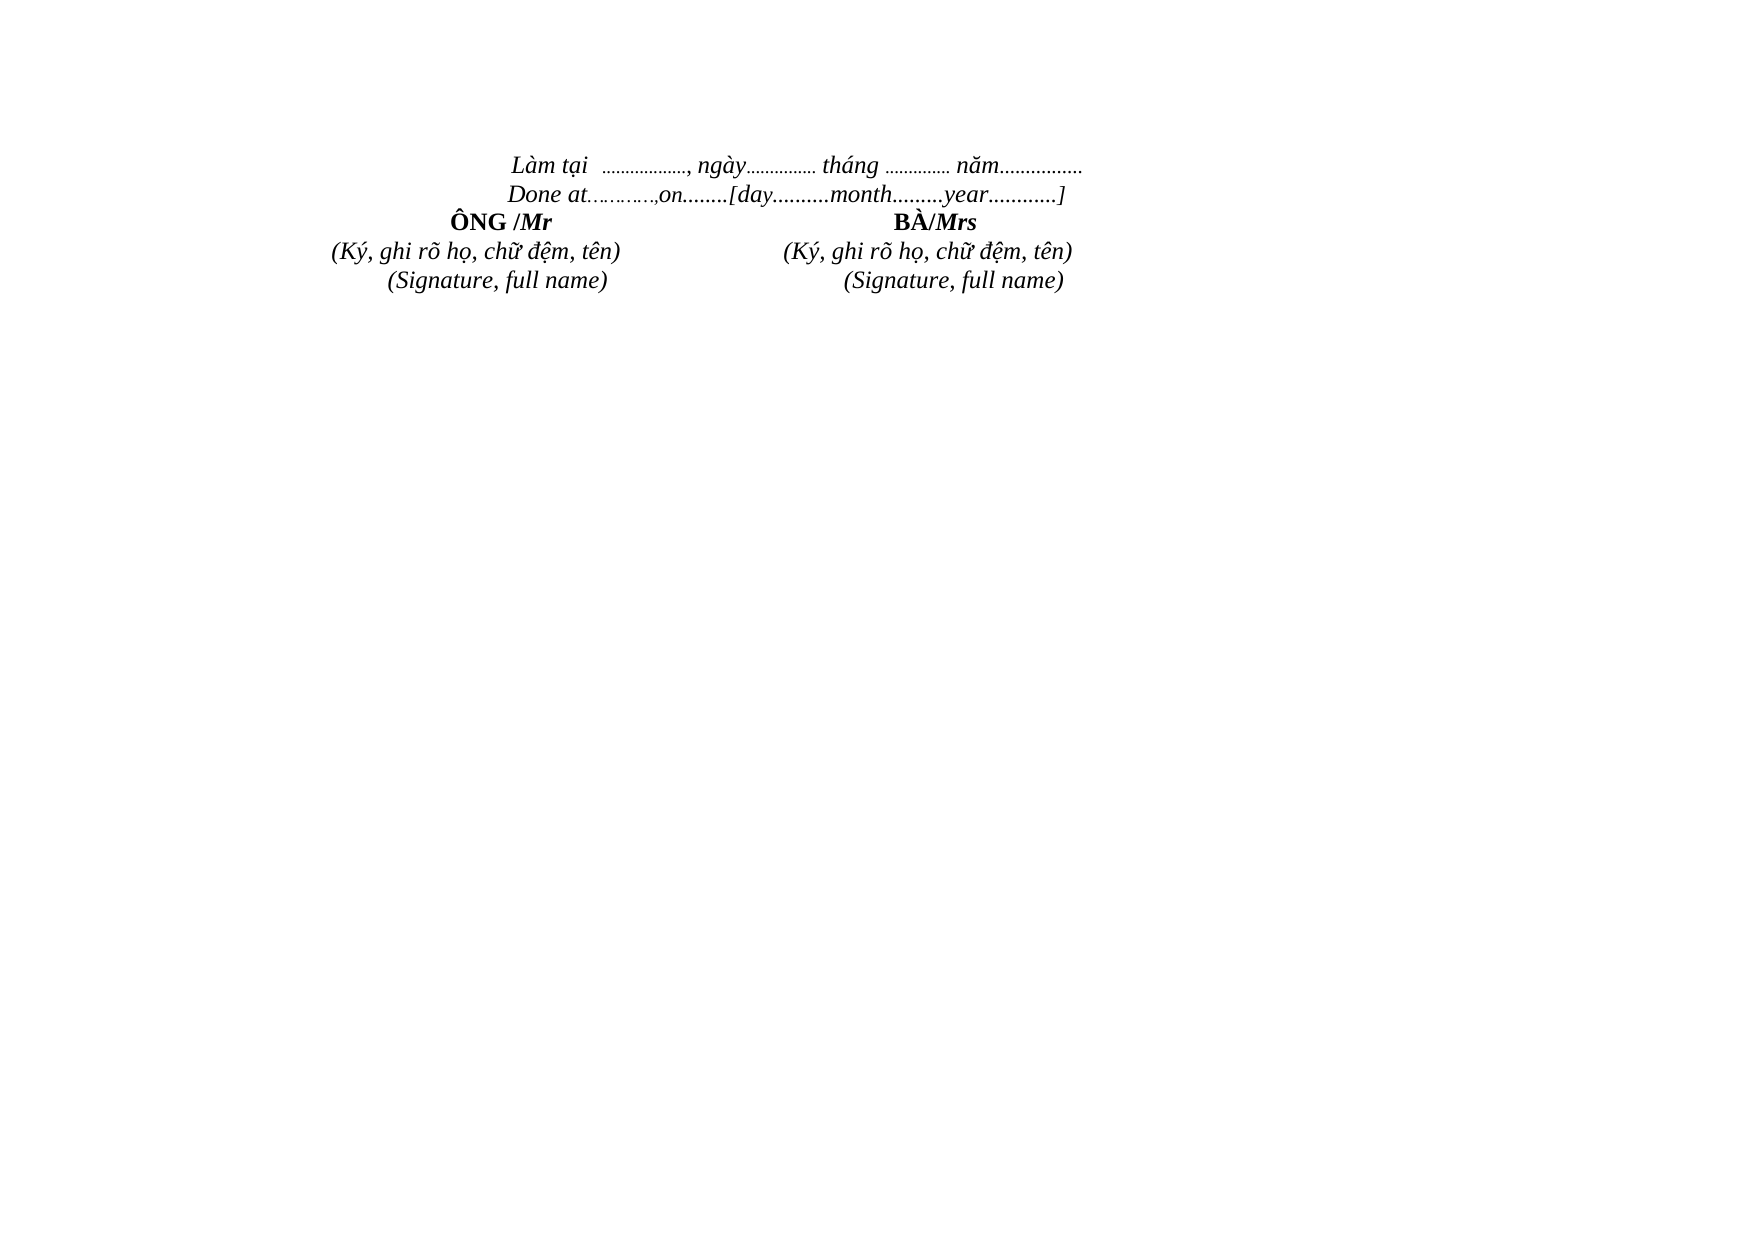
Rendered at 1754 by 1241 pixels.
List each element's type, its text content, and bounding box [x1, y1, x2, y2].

text ÔNG /Mr BÀ/Mrs [375, 207, 1604, 236]
text (Signature, full name) (Signature, full name) [150, 265, 1604, 294]
text (Ký, ghi rõ họ, chữ đệm, tên) (Ký, ghi rõ họ, chữ đệm, tên) [150, 236, 1604, 265]
text Done at…………,on........[day..........month.........year............] [375, 179, 1604, 207]
text Làm tại .................., ngày............... tháng .............. năm................ [450, 150, 1604, 179]
